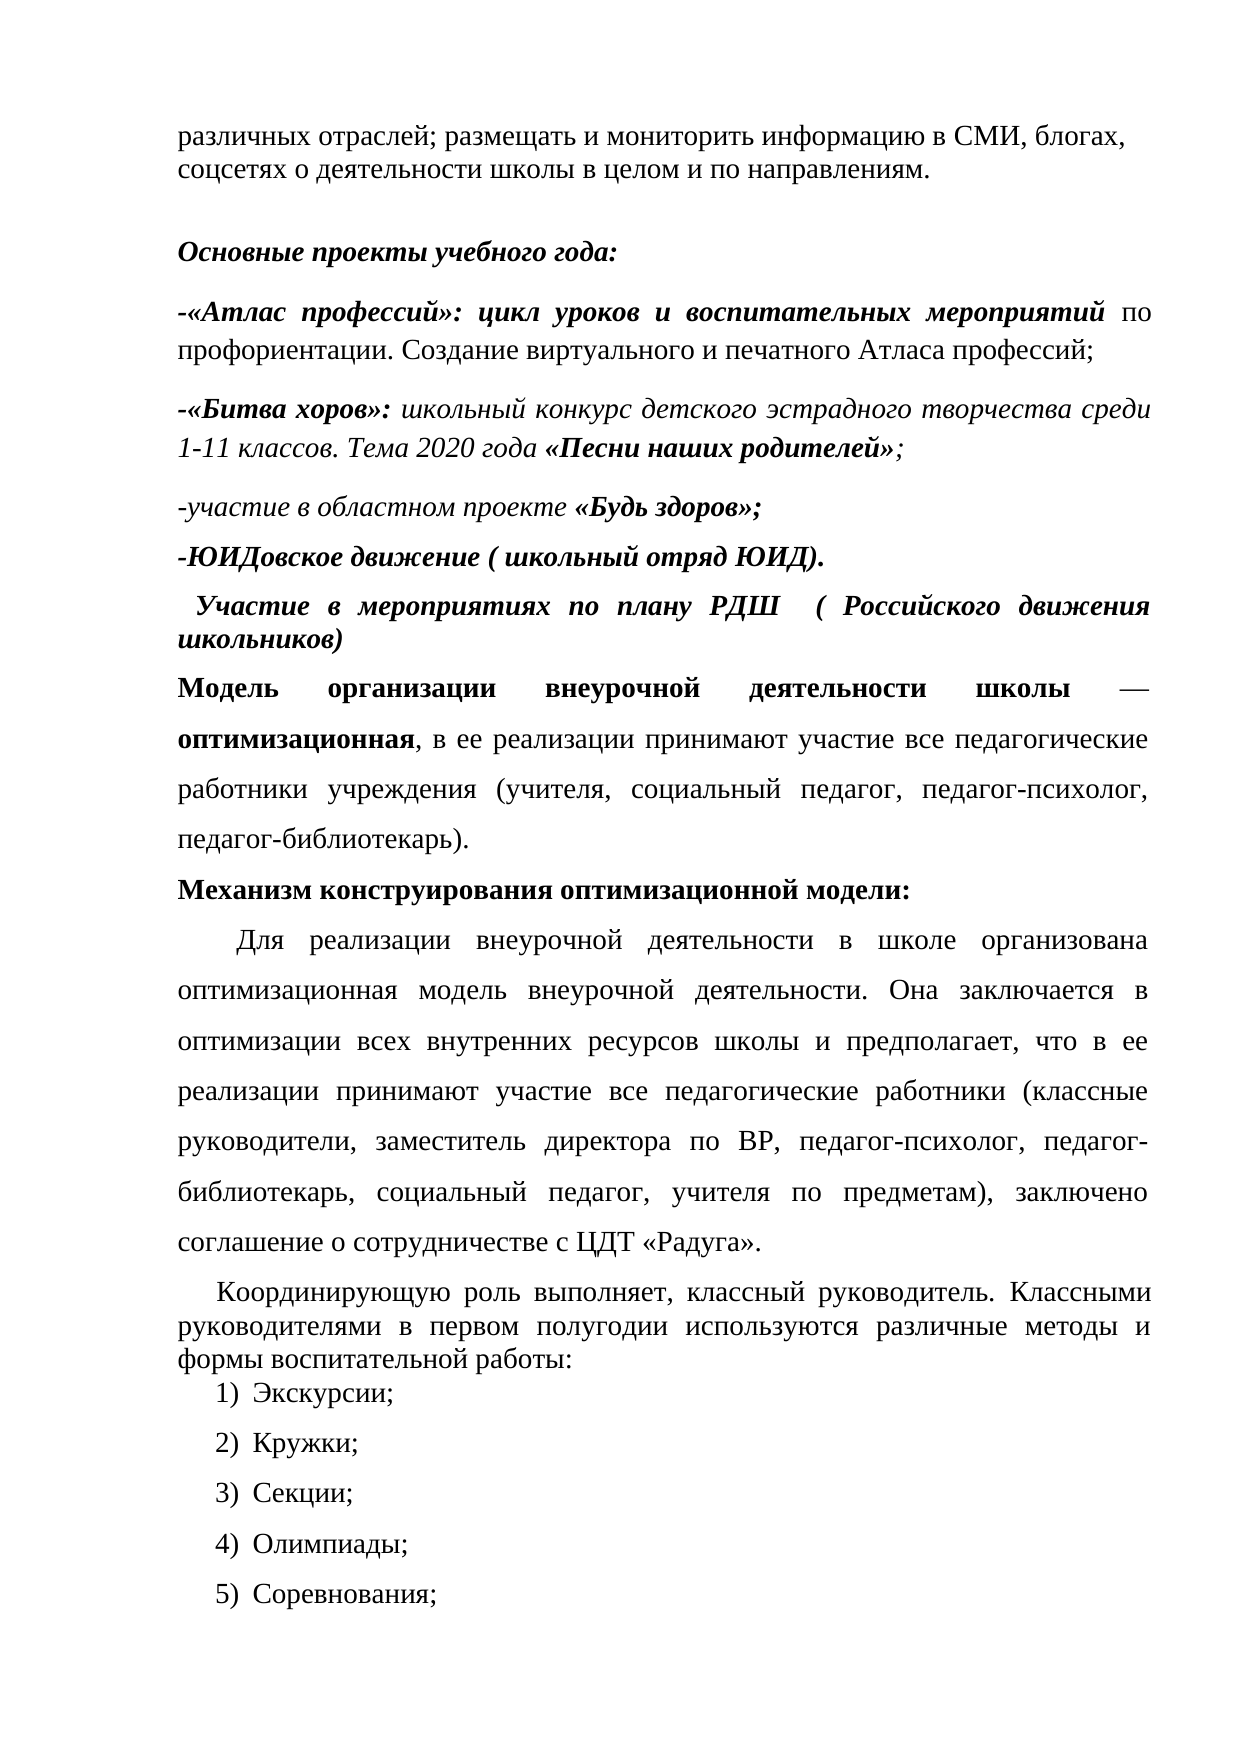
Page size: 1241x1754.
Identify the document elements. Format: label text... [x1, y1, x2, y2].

text Координирующую роль выполняет, классный руководитель. Классными руководителями в первом полугодии используются различные методы и формы воспитательной работы: [177, 1274, 1152, 1375]
list Кружки; [215, 1425, 1149, 1459]
text -«Атлас профессий»: цикл уроков и воспитательных мероприятий по профориентации. Создание виртуального и печатного Атласа профессий; [177, 294, 1152, 366]
text Для реализации внеурочной деятельности в школе организована оптимизационная модель внеурочной деятельности. Она заключается в оптимизации всех внутренних ресурсов школы и предполагает, что в ее реализации принимают участие все педагогические работники (классные руководители, заместитель директора по ВР, педагог-психолог, педагог-библиотекарь, социальный педагог, учителя по предметам), заключено соглашение о сотрудничестве с ЦДТ «Радуга». [177, 922, 1149, 1258]
text -участие в областном проекте «Будь здоров»; [177, 489, 1152, 523]
text Модель организации внеурочной деятельности школы — оптимизационная, в ее реализации принимают участие все педагогические работники учреждения (учителя, социальный педагог, педагог-психолог, педагог-библиотекарь). [177, 671, 1149, 855]
text Механизм конструирования оптимизационной модели: [177, 872, 1149, 905]
text -«Битва хоров»: школьный конкурс детского эстрадного творчества среди 1-11 классов. Тема 2020 года «Песни наших родителей»; [177, 392, 1152, 464]
list Соревнования; [215, 1576, 1149, 1610]
text Основные проекты учебного года: [177, 234, 1152, 268]
text Участие в мероприятиях по плану РДШ ( Российского движения школьников) [177, 588, 1152, 655]
list Олимпиады; [215, 1526, 1149, 1559]
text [177, 118, 1152, 185]
list Экскурсии; [215, 1375, 1149, 1408]
list Секции; [215, 1476, 1149, 1509]
text -ЮИДовское движение ( школьный отряд ЮИД). [177, 539, 1152, 572]
